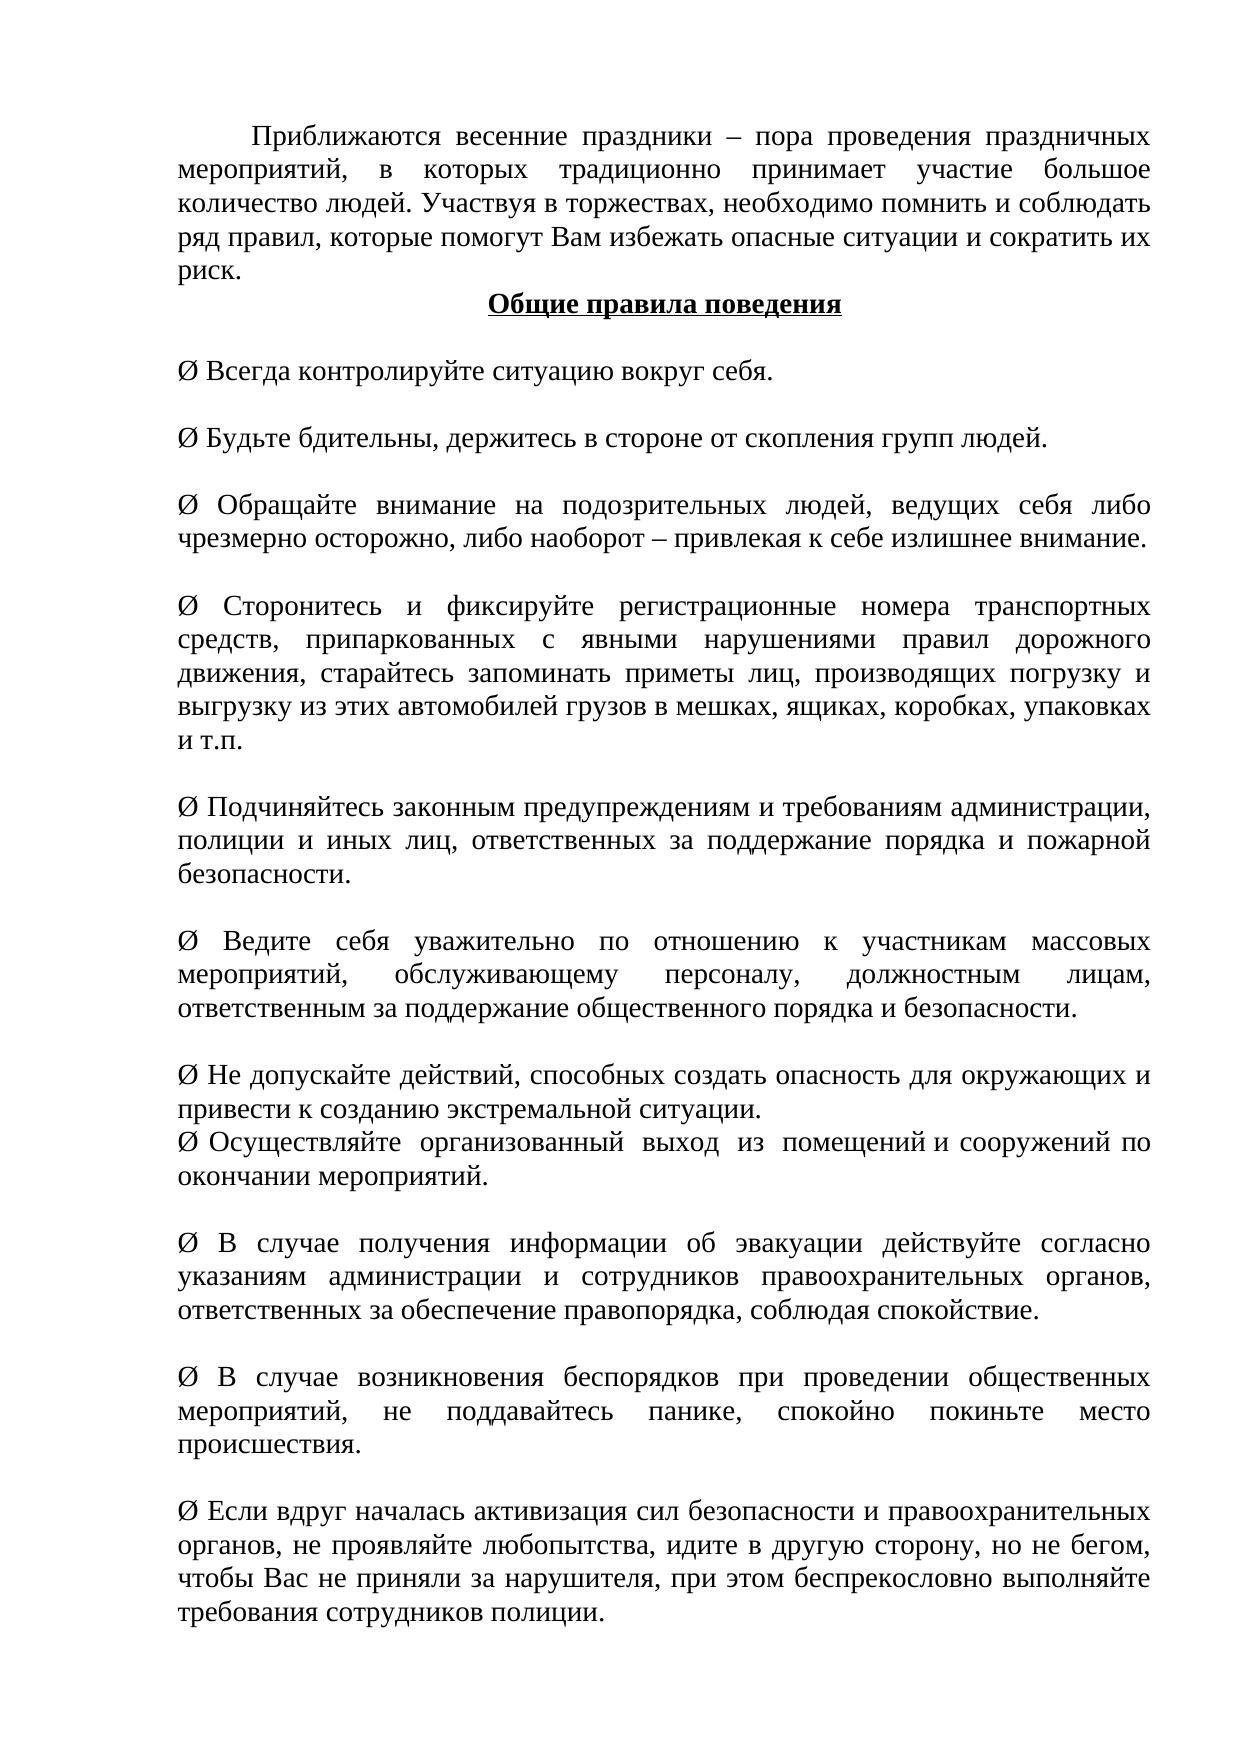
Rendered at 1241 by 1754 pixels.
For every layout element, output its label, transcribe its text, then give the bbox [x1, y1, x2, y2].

text Ø В случае получения информации об эвакуации действуйте согласно указаниям администрации и сотрудников правоохранительных органов, ответственных за обеспечение правопорядка, соблюдая спокойствие. [177, 1225, 1152, 1326]
text Ø Сторонитесь и фиксируйте регистрационные номера транспортных средств, припаркованных с явными нарушениями правил дорожного движения, старайтесь запоминать приметы лиц, производящих погрузку и выгрузку из этих автомобилей грузов в мешках, ящиках, коробках, упаковках и т.п. [177, 588, 1152, 755]
text Ø Обращайте внимание на подозрительных людей, ведущих себя либо чрезмерно осторожно, либо наоборот – привлекая к себе излишнее внимание. [177, 487, 1152, 554]
text Ø Если вдруг началась активизация сил безопасности и правоохранительных органов, не проявляйте любопытства, идите в другую сторону, но не бегом, чтобы Вас не приняли за нарушителя, при этом беспрекословно выполняйте требования сотрудников полиции. [177, 1493, 1152, 1627]
text Ø Не допускайте действий, способных создать опасность для окружающих и привести к созданию экстремальной ситуации. [177, 1057, 1152, 1124]
text Ø Осуществляйте организованный выход из помещений и сооружений по окончании мероприятий. [177, 1124, 1152, 1191]
text Ø Всегда контролируйте ситуацию вокруг себя. [177, 353, 1152, 386]
text Ø Ведите себя уважительно по отношению к участникам массовых мероприятий, обслуживающему персоналу, должностным лицам, ответственным за поддержание общественного порядка и безопасности. [177, 923, 1152, 1024]
text Ø Подчиняйтесь законным предупреждениям и требованиям администрации, полиции и иных лиц, ответственных за поддержание порядка и пожарной безопасности. [177, 789, 1152, 889]
text Ø Будьте бдительны, держитесь в стороне от скопления групп людей. [177, 420, 1152, 453]
text Ø В случае возникновения беспорядков при проведении общественных мероприятий, не поддавайтесь панике, спокойно покиньте место происшествия. [177, 1359, 1152, 1460]
text Приближаются весенние праздники – пора проведения праздничных мероприятий, в которых традиционно принимает участие большое количество людей. Участвуя в торжествах, необходимо помнить и соблюдать ряд правил, которые помогут Вам избежать опасные ситуации и сократить их риск. [177, 118, 1152, 286]
text Общие правила поведения [177, 286, 1152, 319]
